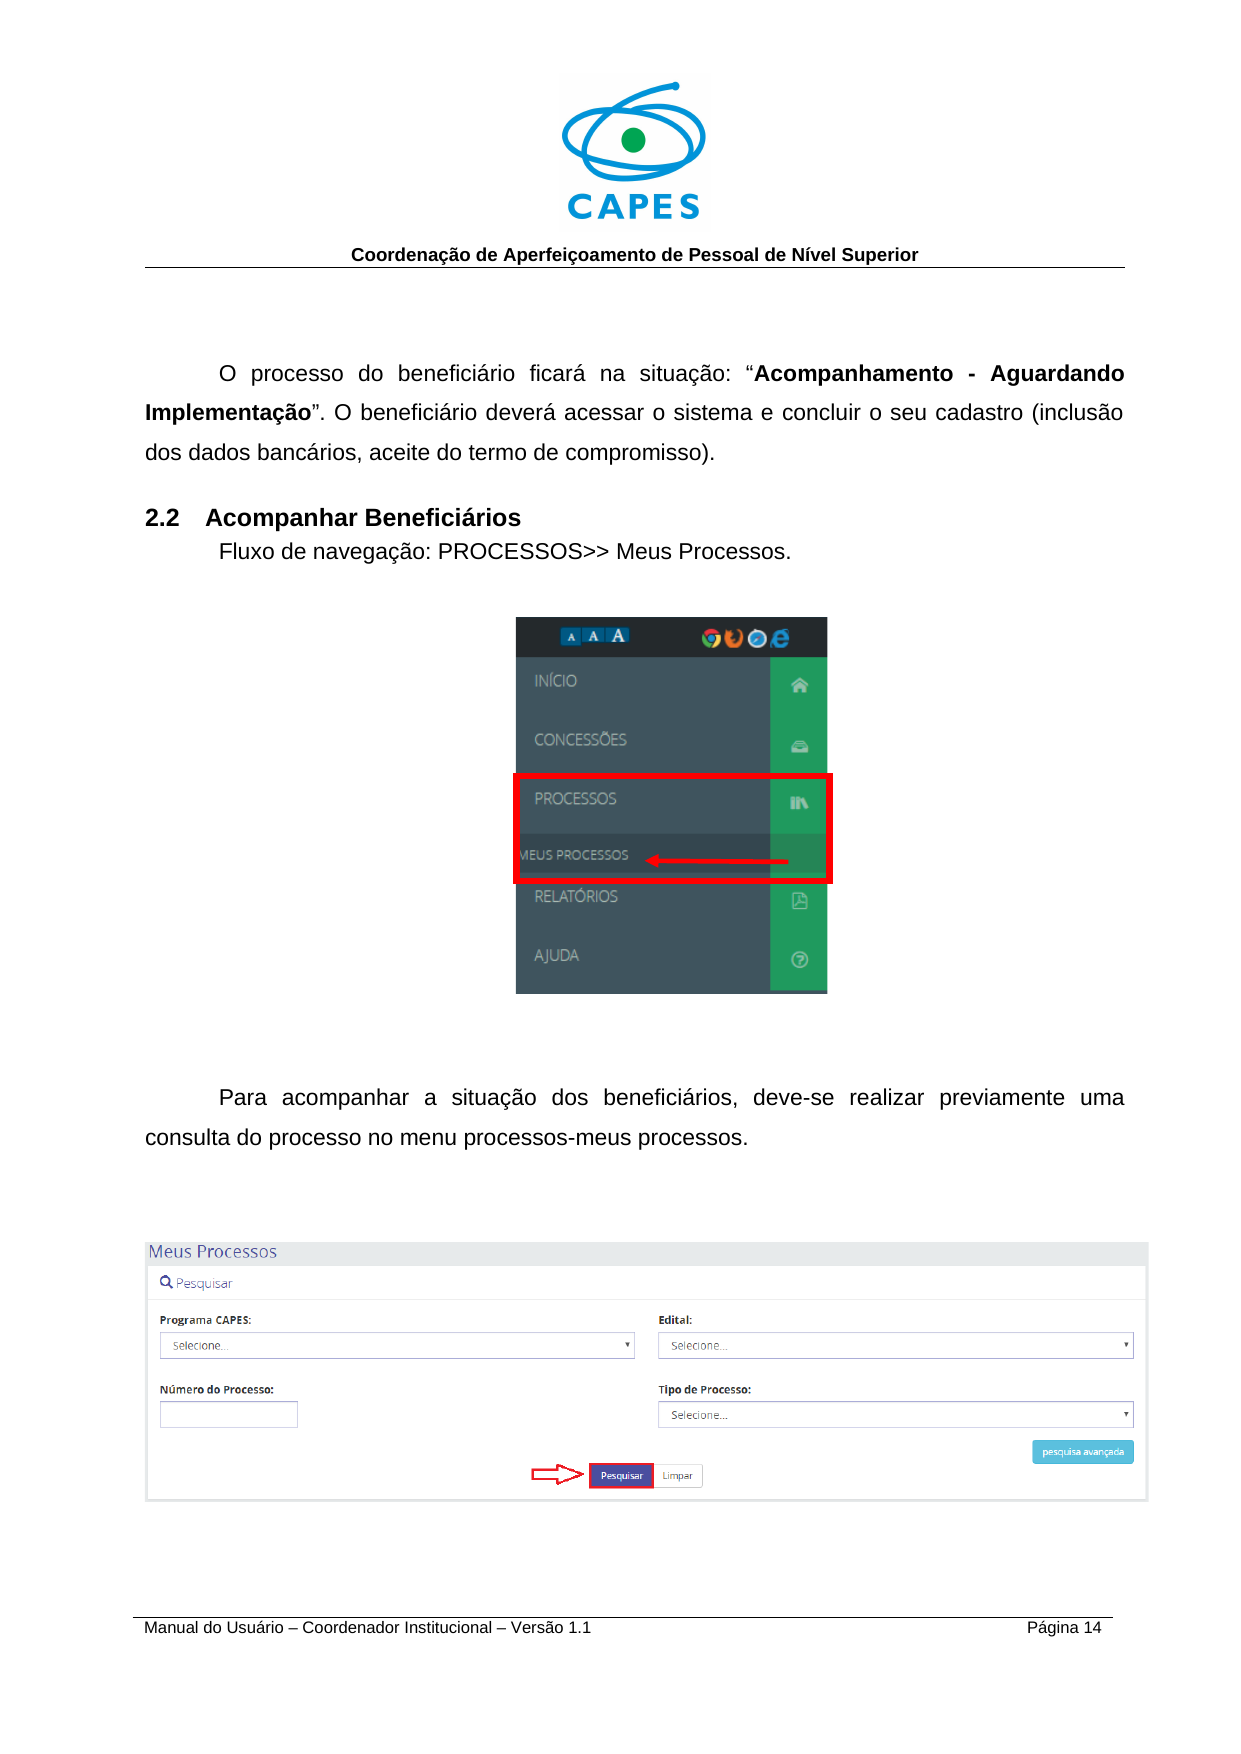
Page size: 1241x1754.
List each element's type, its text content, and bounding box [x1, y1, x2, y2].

picture [515, 617, 828, 773]
picture [515, 884, 828, 994]
text Para acompanhar a situação dos beneficiários, deve-se realizar previamente uma consulta do processo no menu processos-meus processos. [145, 1084, 1125, 1150]
subtitle Acompanhar Beneficiários [145, 503, 1125, 532]
picture [558, 73, 711, 232]
text O processo do beneficiário ficará na situação: “Acompanhamento - Aguardando Implementação”. O beneficiário deverá acessar o sistema e concluir o seu cadastro (inclusão dos dados bancários, aceite do termo de compromisso). [145, 359, 1125, 465]
text Fluxo de navegação: PROCESSOS>> Meus Processos. [145, 538, 1125, 564]
picture [520, 779, 826, 878]
picture [144, 1242, 1149, 1502]
